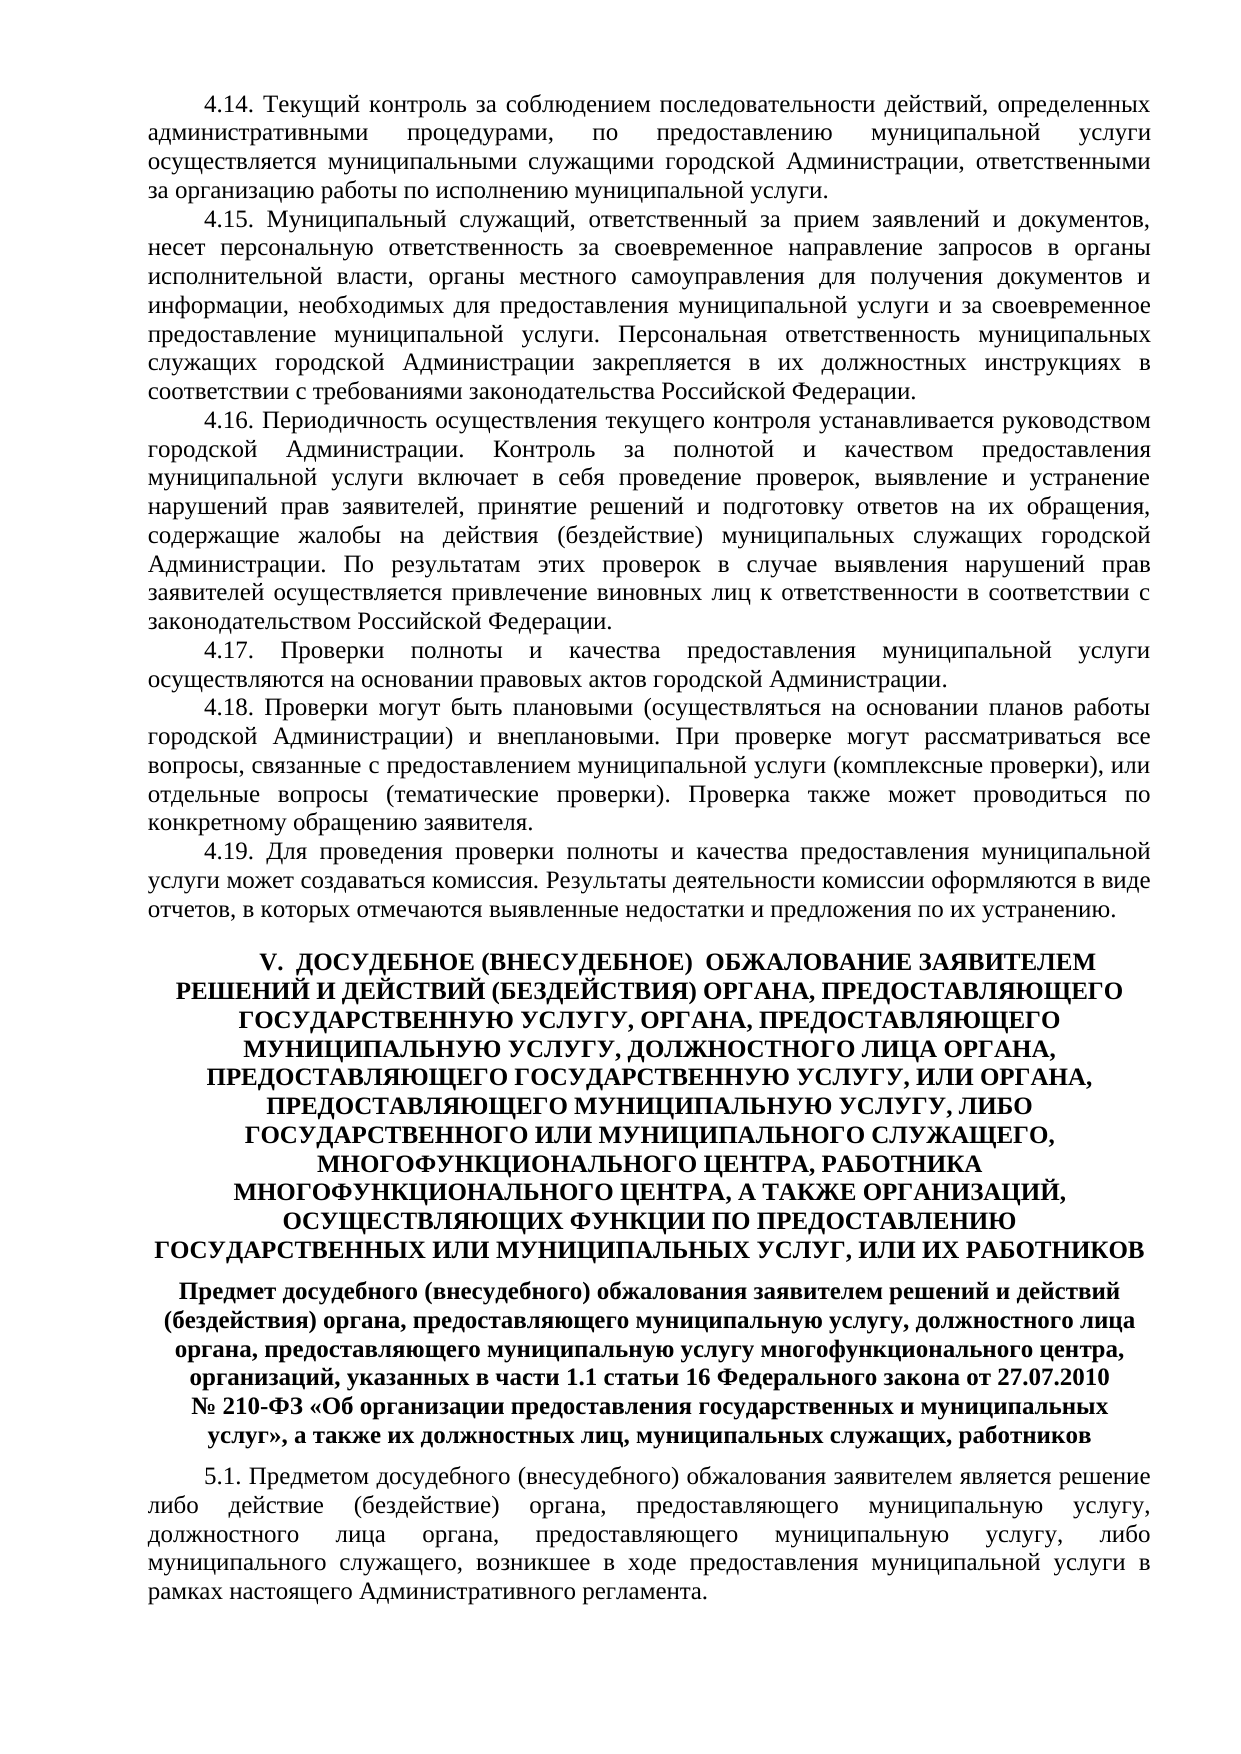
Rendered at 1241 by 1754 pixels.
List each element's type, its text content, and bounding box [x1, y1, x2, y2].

text V. ДОСУДЕБНОЕ (ВНЕСУДЕБНОЕ) ОБЖАЛОВАНИЕ ЗАЯВИТЕЛЕМ РЕШЕНИЙ И ДЕЙСТВИЙ (БЕЗДЕЙСТВИЯ) ОРГАНА, ПРЕДОСТАВЛЯЮЩЕГО ГОСУДАРСТВЕННУЮ УСЛУГУ, ОРГАНА, ПРЕДОСТАВЛЯЮЩЕГО МУНИЦИПАЛЬНУЮ УСЛУГУ, ДОЛЖНОСТНОГО ЛИЦА ОРГАНА, ПРЕДОСТАВЛЯЮЩЕГО ГОСУДАРСТВЕННУЮ УСЛУГУ, ИЛИ ОРГАНА, ПРЕДОСТАВЛЯЮЩЕГО МУНИЦИПАЛЬНУЮ УСЛУГУ, ЛИБО ГОСУДАРСТВЕННОГО ИЛИ МУНИЦИПАЛЬНОГО СЛУЖАЩЕГО, МНОГОФУНКЦИОНАЛЬНОГО ЦЕНТРА, РАБОТНИКА МНОГОФУНКЦИОНАЛЬНОГО ЦЕНТРА, А ТАКЖЕ ОРГАНИЗАЦИЙ, ОСУЩЕСТВЛЯЮЩИХ ФУНКЦИИ ПО ПРЕДОСТАВЛЕНИЮ ГОСУДАРСТВЕННЫХ ИЛИ МУНИЦИПАЛЬНЫХ УСЛУГ, ИЛИ ИХ РАБОТНИКОВ [148, 947, 1152, 1264]
text 4.14. Текущий контроль за соблюдением последовательности действий, определенных административными процедурами, по предоставлению муниципальной услуги осуществляется муниципальными служащими городской Администрации, ответственными за организацию работы по исполнению муниципальной услуги. [148, 89, 1152, 204]
text 4.19. Для проведения проверки полноты и качества предоставления муниципальной услуги может создаваться комиссия. Результаты деятельности комиссии оформляются в виде отчетов, в которых отмечаются выявленные недостатки и предложения по их устранению. [148, 836, 1152, 922]
text 4.17. Проверки полноты и качества предоставления муниципальной услуги осуществляются на основании правовых актов городской Администрации. [148, 635, 1152, 692]
text 4.15. Муниципальный служащий, ответственный за прием заявлений и документов, несет персональную ответственность за своевременное направление запросов в органы исполнительной власти, органы местного самоуправления для получения документов и информации, необходимых для предоставления муниципальной услуги и за своевременное предоставление муниципальной услуги. Персональная ответственность муниципальных служащих городской Администрации закрепляется в их должностных инструкциях в соответствии с требованиями законодательства Российской Федерации. [148, 204, 1152, 405]
text 4.16. Периодичность осуществления текущего контроля устанавливается руководством городской Администрации. Контроль за полнотой и качеством предоставления муниципальной услуги включает в себя проведение проверок, выявление и устранение нарушений прав заявителей, принятие решений и подготовку ответов на их обращения, содержащие жалобы на действия (бездействие) муниципальных служащих городской Администрации. По результатам этих проверок в случае выявления нарушений прав заявителей осуществляется привлечение виновных лиц к ответственности в соответствии с законодательством Российской Федерации. [148, 405, 1152, 635]
text Предмет досудебного (внесудебного) обжалования заявителем решений и действий (бездействия) органа, предоставляющего муниципальную услугу, должностного лица органа, предоставляющего муниципальную услугу многофункционального центра, организаций, указанных в части 1.1 статьи 16 Федерального закона от 27.07.2010 № 210-ФЗ «Об организации предоставления государственных и муниципальных услуг», а также их должностных лиц, муниципальных служащих, работников [148, 1276, 1152, 1449]
text 5.1. Предметом досудебного (внесудебного) обжалования заявителем является решение либо действие (бездействие) органа, предоставляющего муниципальную услугу, должностного лица органа, предоставляющего муниципальную услугу, либо муниципального служащего, возникшее в ходе предоставления муниципальной услуги в рамках настоящего Административного регламента. [148, 1461, 1152, 1605]
text 4.18. Проверки могут быть плановыми (осуществляться на основании планов работы городской Администрации) и внеплановыми. При проверке могут рассматриваться все вопросы, связанные с предоставлением муниципальной услуги (комплексные проверки), или отдельные вопросы (тематические проверки). Проверка также может проводиться по конкретному обращению заявителя. [148, 692, 1152, 836]
